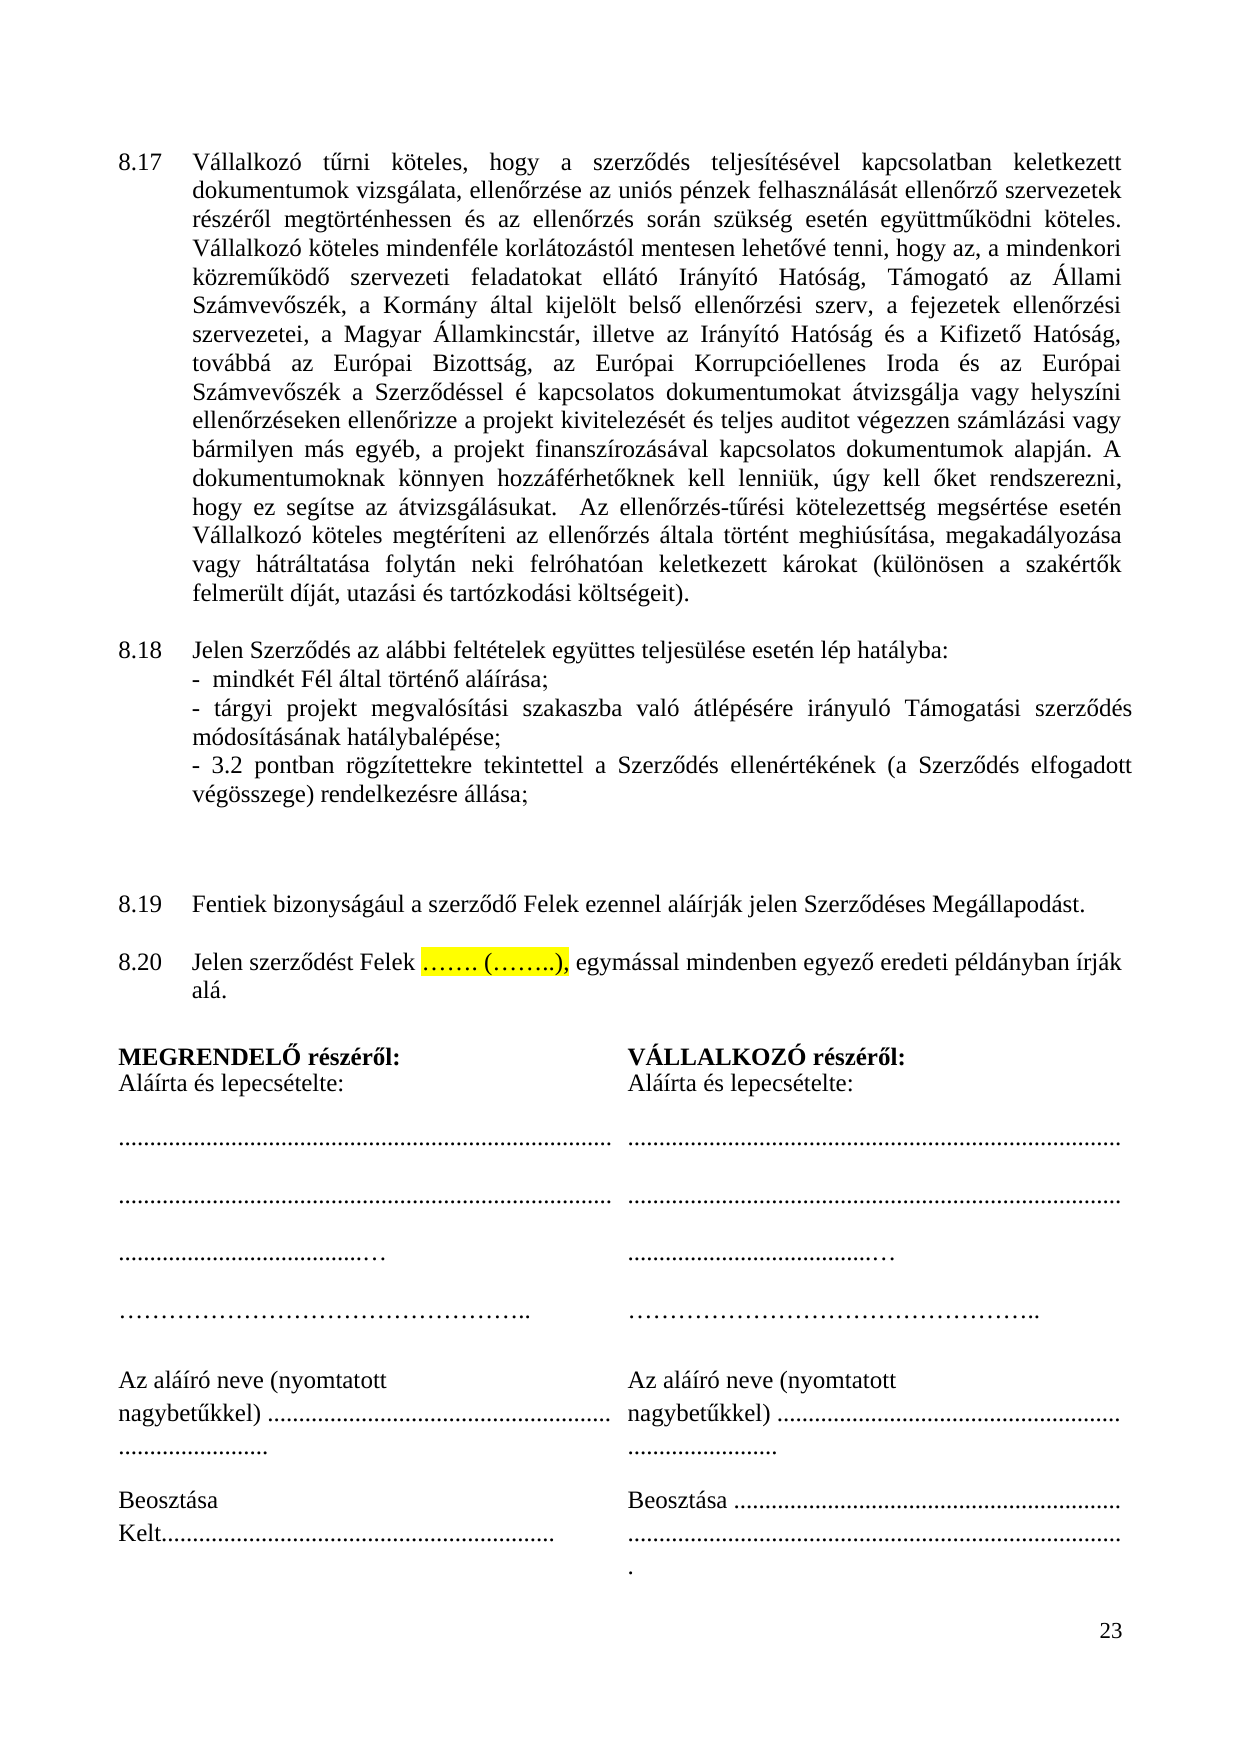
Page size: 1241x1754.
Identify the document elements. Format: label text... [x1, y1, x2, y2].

text 8.19 Fentiek bizonyságául a szerződő Felek ezennel aláírják jelen Szerződéses Megállapodást. [118, 889, 1122, 918]
table_header MEGRENDELŐ részéről: [111, 1033, 620, 1068]
table_header VÁLLALKOZÓ részéről: [620, 1033, 1129, 1068]
text 8.20 Jelen szerződést Felek ……. (……..), egymással mindenben egyező eredeti példányban írják alá. [118, 947, 1122, 1004]
text - 3.2 pontban rögzítettekre tekintettel a Szerződés ellenértékének (a Szerződés elfogadott végösszege) rendelkezésre állása [192, 751, 1133, 808]
text - tárgyi projekt megvalósítási szakaszba való átlépésére irányuló Támogatási szerződés módosításának hatálybalépése [192, 693, 1133, 751]
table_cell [111, 1069, 620, 1604]
text - mindkét Fél által történő aláírása [192, 664, 1133, 693]
text 8.18 Jelen Szerződés az alábbi feltételek együttes teljesülése esetén lép hatályba: [118, 636, 1133, 664]
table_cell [620, 1069, 1129, 1604]
text 8.17 Vállalkozó tűrni köteles, hogy a szerződés teljesítésével kapcsolatban keletkezett dokumentumok vizsgálata, ellenőrzése az uniós pénzek felhasználását ellenőrző szervezetek részéről megtörténhessen és az ellenőrzés során szükség esetén együttműködni köteles. Vállalkozó köteles mindenféle korlátozástól mentesen lehetővé tenni, hogy az, a mindenkori közreműködő szervezeti feladatokat ellátó Irányító Hatóság, Támogató az Állami Számvevőszék, a Kormány által kijelölt belső ellenőrzési szerv, a fejezetek ellenőrzési szervezetei, a Magyar Államkincstár, illetve az Irányító Hatóság és a Kifizető Hatóság, továbbá az Európai Bizottság, az Európai Korrupcióellenes Iroda és az Európai Számvevőszék a Szerződéssel é kapcsolatos dokumentumokat átvizsgálja vagy helyszíni ellenőrzéseken ellenőrizze a projekt kivitelezését és teljes auditot végezzen számlázási vagy bármilyen más egyéb, a projekt finanszírozásával kapcsolatos dokumentumok alapján. A dokumentumoknak könnyen hozzáférhetőknek kell lenniük, úgy kell őket rendszerezni, hogy ez segítse az átvizsgálásukat. Az ellenőrzés-tűrési kötelezettség megsértése esetén Vállalkozó köteles megtéríteni az ellenőrzés általa történt meghiúsítása, megakadályozása vagy hátráltatása folytán neki felróhatóan keletkezett károkat (különösen a szakértők felmerült díját, utazási és tartózkodási költségeit). [118, 147, 1122, 607]
